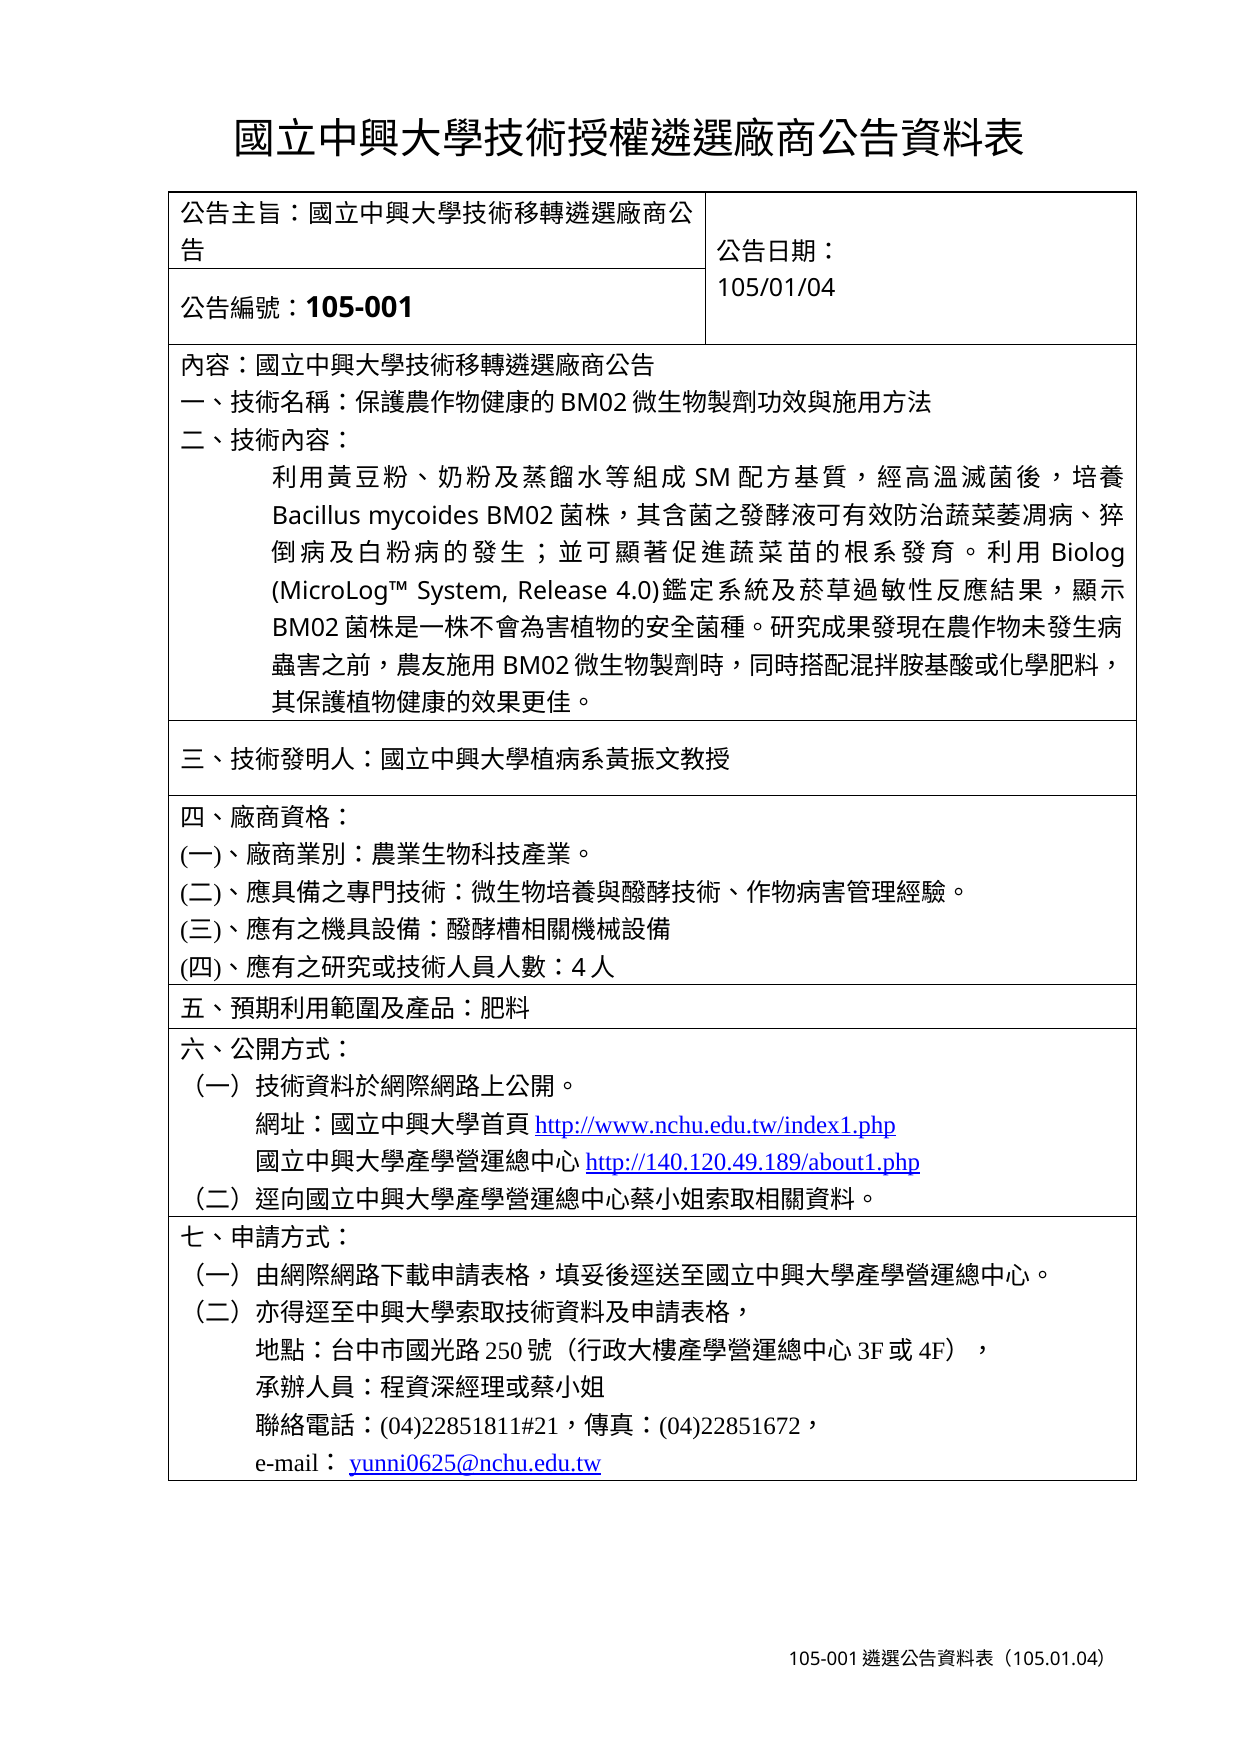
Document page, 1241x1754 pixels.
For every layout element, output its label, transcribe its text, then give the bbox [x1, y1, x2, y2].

table_cell 七、申請方式： （一）由網際網路下載申請表格，填妥後逕送至國立中興大學產學營運總中心。 （二）亦得逕至中興大學索取技術資料及申請表格， 地點：台中市國光路250號（行政大樓產學營運總中心3F或4F）， 承辦人員：程資深經理或蔡小姐 聯絡電話：(04)22851811#21，傳真：(04)22851672， e-mail： yunni0625@nchu.edu.tw [169, 1217, 1136, 1479]
table_cell 公告編號：105-001 [169, 269, 705, 343]
table_header 公告主旨：國立中興大學技術移轉遴選廠商公告 [169, 193, 705, 267]
table_cell 五、預期利用範圍及產品：肥料 [169, 985, 1136, 1027]
text 國立中興大學技術授權遴選廠商公告資料表 [143, 98, 1116, 173]
table_cell 四、廠商資格： (一)、廠商業別：農業生物科技產業。 (二)、應具備之專門技術：微生物培養與醱酵技術、作物病害管理經驗。 (三)、應有之機具設備：醱酵槽相關機械設備 (四)、應有之研究或技術人員人數：4人 [169, 796, 1136, 984]
table_cell 三、技術發明人：國立中興大學植病系黃振文教授 [169, 721, 1136, 795]
table_cell 六、公開方式： （一）技術資料於網際網路上公開。 網址：國立中興大學首頁http://www.nchu.edu.tw/index1.php 國立中興大學產學營運總中心 http://140.120.49.189/about1.php （二）逕向國立中興大學產學營運總中心蔡小姐索取相關資料。 [169, 1029, 1136, 1216]
table_cell 內容：國立中興大學技術移轉遴選廠商公告 一、技術名稱：保護農作物健康的BM02微生物製劑功效與施用方法 二、技術內容： 利用黃豆粉、奶粉及蒸餾水等組成SM配方基質，經高溫滅菌後，培養Bacillus mycoides BM02菌株，其含菌之發酵液可有效防治蔬菜萎凋病、猝倒病及白粉病的發生；並可顯著促進蔬菜苗的根系發育。利用Biolog (MicroLog™ System, Release 4.0)鑑定系統及菸草過敏性反應結果，顯示BM02菌株是一株不會為害植物的安全菌種。研究成果發現在農作物未發生病蟲害之前，農友施用BM02微生物製劑時，同時搭配混拌胺基酸或化學肥料，其保護植物健康的效果更佳。 [169, 345, 1136, 719]
table_header 公告日期： 105/01/04 [706, 193, 1136, 343]
